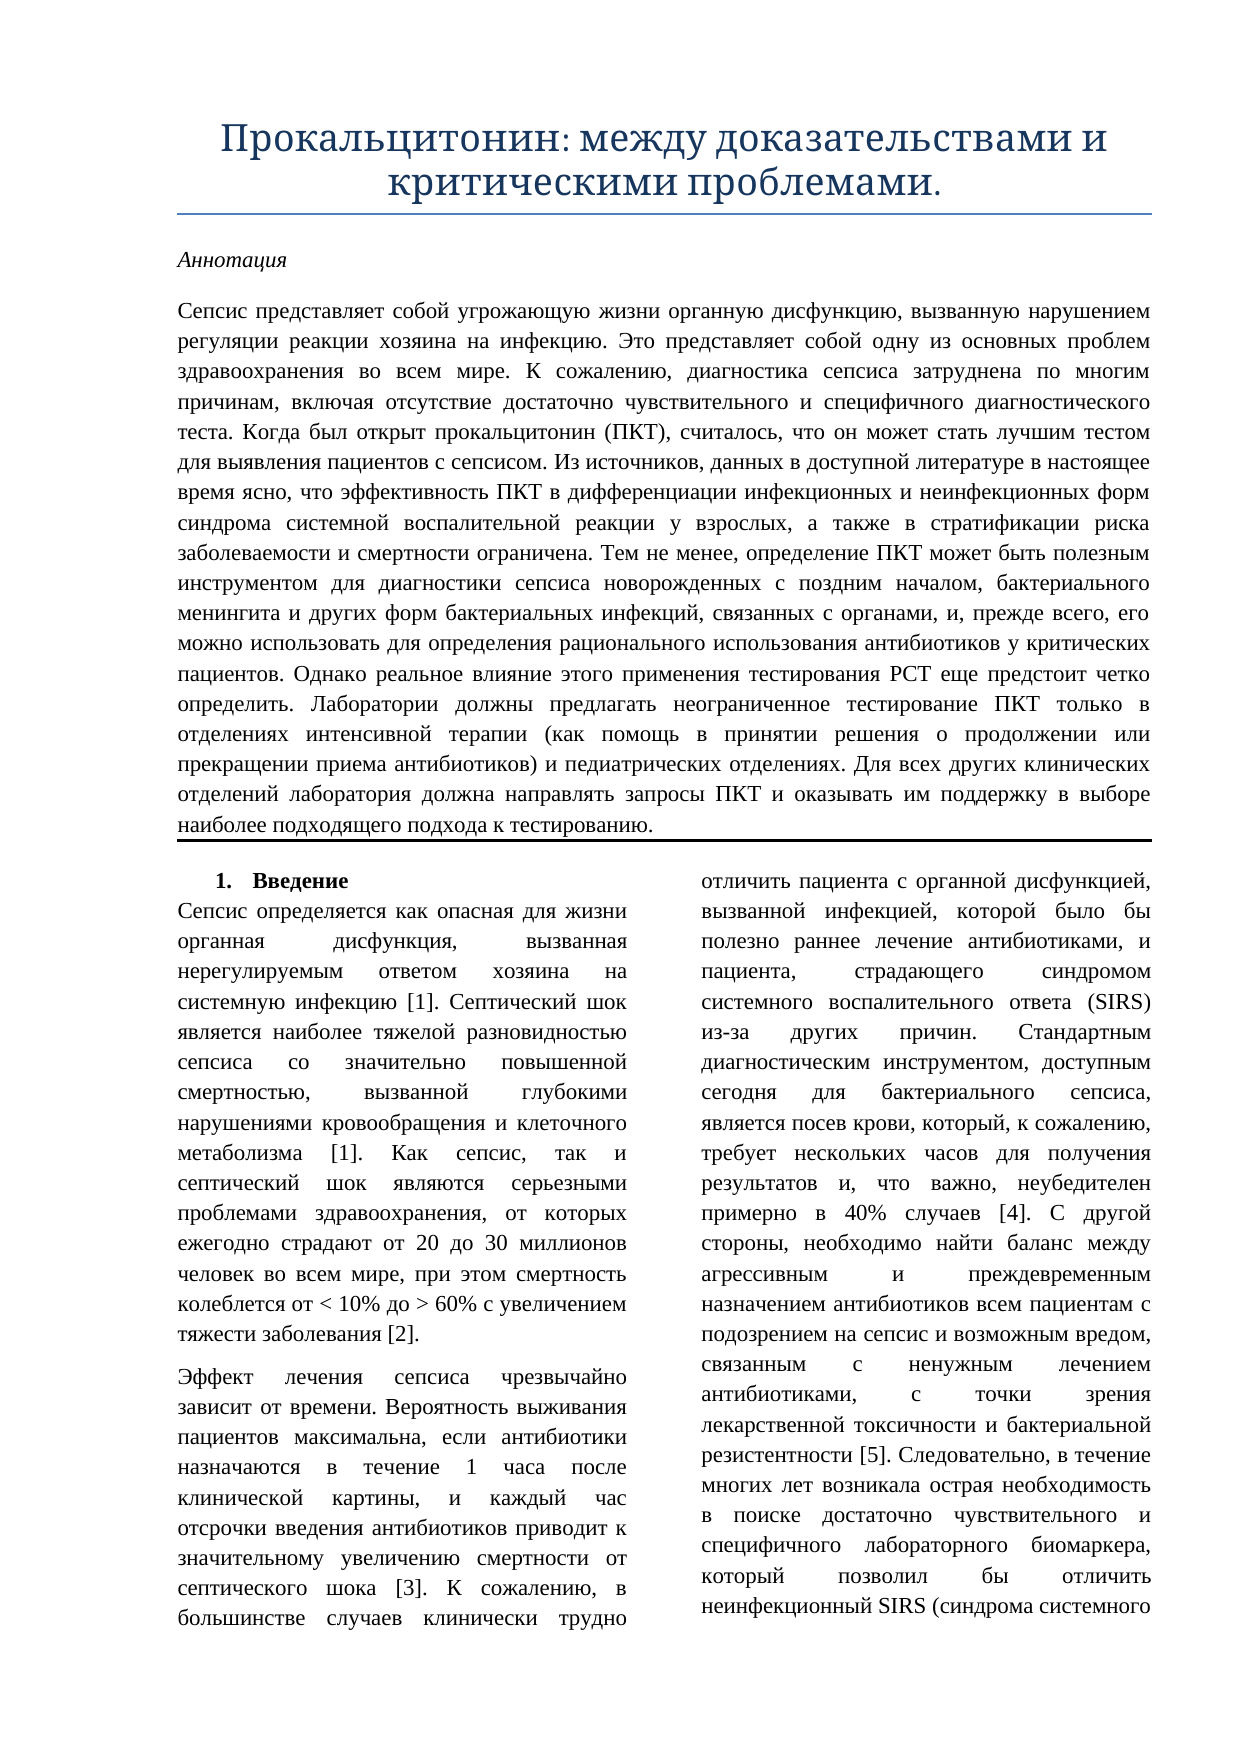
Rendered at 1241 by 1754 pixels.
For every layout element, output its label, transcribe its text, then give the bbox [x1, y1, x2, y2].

text Аннотация [177, 246, 1152, 272]
title Прокальцитонин: между доказательствами и критическими проблемами. [177, 118, 1152, 213]
list Введение [215, 867, 627, 893]
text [177, 1363, 627, 1631]
text Сепсис определяется как опасная для жизни органная дисфункция, вызванная нерегулируемым ответом хозяина на системную инфекцию [1]. Септический шок является наиболее тяжелой разновидностью сепсиса со значительно повышенной смертностью, вызванной глубокими нарушениями кровообращения и клеточного метаболизма [1]. Как сепсис, так и септический шок являются серьезными проблемами здравоохранения, от которых ежегодно страдают от 20 до 30 миллионов человек во всем мире, при этом смертность колеблется от < 10% до > 60% с увеличением тяжести заболевания [2]. [177, 897, 627, 1346]
text Сепсис представляет собой угрожающую жизни органную дисфункцию, вызванную нарушением регуляции реакции хозяина на инфекцию. Это представляет собой одну из основных проблем здравоохранения во всем мире. К сожалению, диагностика сепсиса затруднена по многим причинам, включая отсутствие достаточно чувствительного и специфичного диагностического теста. Когда был открыт прокальцитонин (ПКТ), считалось, что он может стать лучшим тестом для выявления пациентов с сепсисом. Из источников, данных в доступной литературе в настоящее время ясно, что эффективность ПКТ в дифференциации инфекционных и неинфекционных форм синдрома системной воспалительной реакции у взрослых, а также в стратификации риска заболеваемости и смертности ограничена. Тем не менее, определение ПКТ может быть полезным инструментом для диагностики сепсиса новорожденных с поздним началом, бактериального менингита и других форм бактериальных инфекций, связанных с органами, и, прежде всего, его можно использовать для определения рационального использования антибиотиков у критических пациентов. Однако реальное влияние этого применения тестирования РСТ еще предстоит четко определить. Лаборатории должны предлагать неограниченное тестирование ПКТ только в отделениях интенсивной терапии (как помощь в принятии решения о продолжении или прекращении приема антибиотиков) и педиатрических отделениях. Для всех других клинических отделений лаборатория должна направлять запросы ПКТ и оказывать им поддержку в выборе наиболее подходящего подхода к тестированию. [177, 297, 1152, 839]
